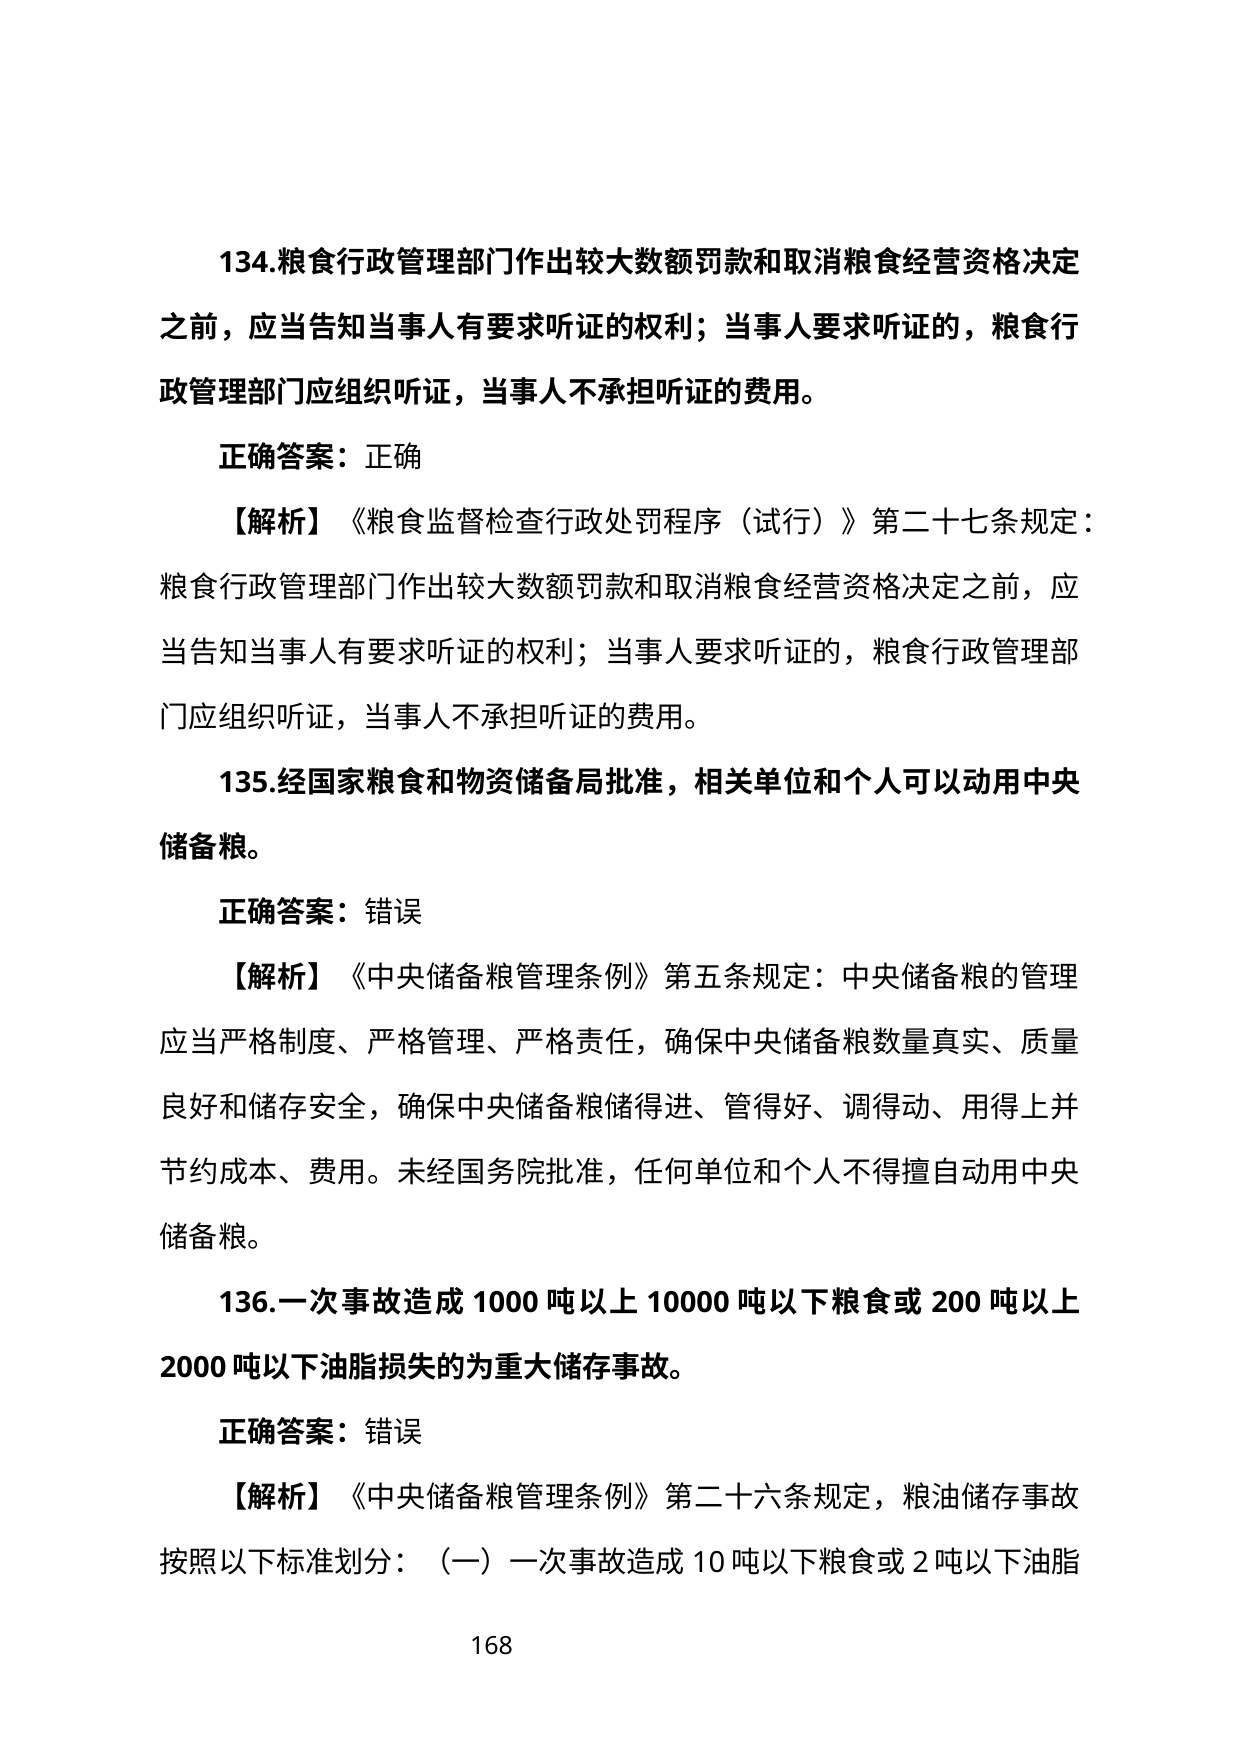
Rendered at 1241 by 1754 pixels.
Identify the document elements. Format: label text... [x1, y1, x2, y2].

text 【解析】《粮食监督检查行政处罚程序（试行）》第二十七条规定：粮食行政管理部门作出较大数额罚款和取消粮食经营资格决定之前，应当告知当事人有要求听证的权利；当事人要求听证的，粮食行政管理部门应组织听证，当事人不承担听证的费用。 [159, 487, 1081, 747]
text 正确答案：错误 [159, 1397, 1081, 1462]
text 正确答案：正确 [159, 422, 1081, 487]
text 正确答案：错误 [159, 877, 1081, 942]
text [159, 1462, 1081, 1592]
text 134.粮食行政管理部门作出较大数额罚款和取消粮食经营资格决定之前，应当告知当事人有要求听证的权利；当事人要求听证的，粮食行政管理部门应组织听证，当事人不承担听证的费用。 [159, 227, 1081, 422]
text 136.一次事故造成1000吨以上10000吨以下粮食或200吨以上2000吨以下油脂损失的为重大储存事故。 [159, 1267, 1081, 1397]
text 135.经国家粮食和物资储备局批准，相关单位和个人可以动用中央储备粮。 [159, 747, 1081, 877]
text 【解析】《中央储备粮管理条例》第五条规定：中央储备粮的管理应当严格制度、严格管理、严格责任，确保中央储备粮数量真实、质量良好和储存安全，确保中央储备粮储得进、管得好、调得动、用得上并节约成本、费用。未经国务院批准，任何单位和个人不得擅自动用中央储备粮。 [159, 942, 1081, 1267]
